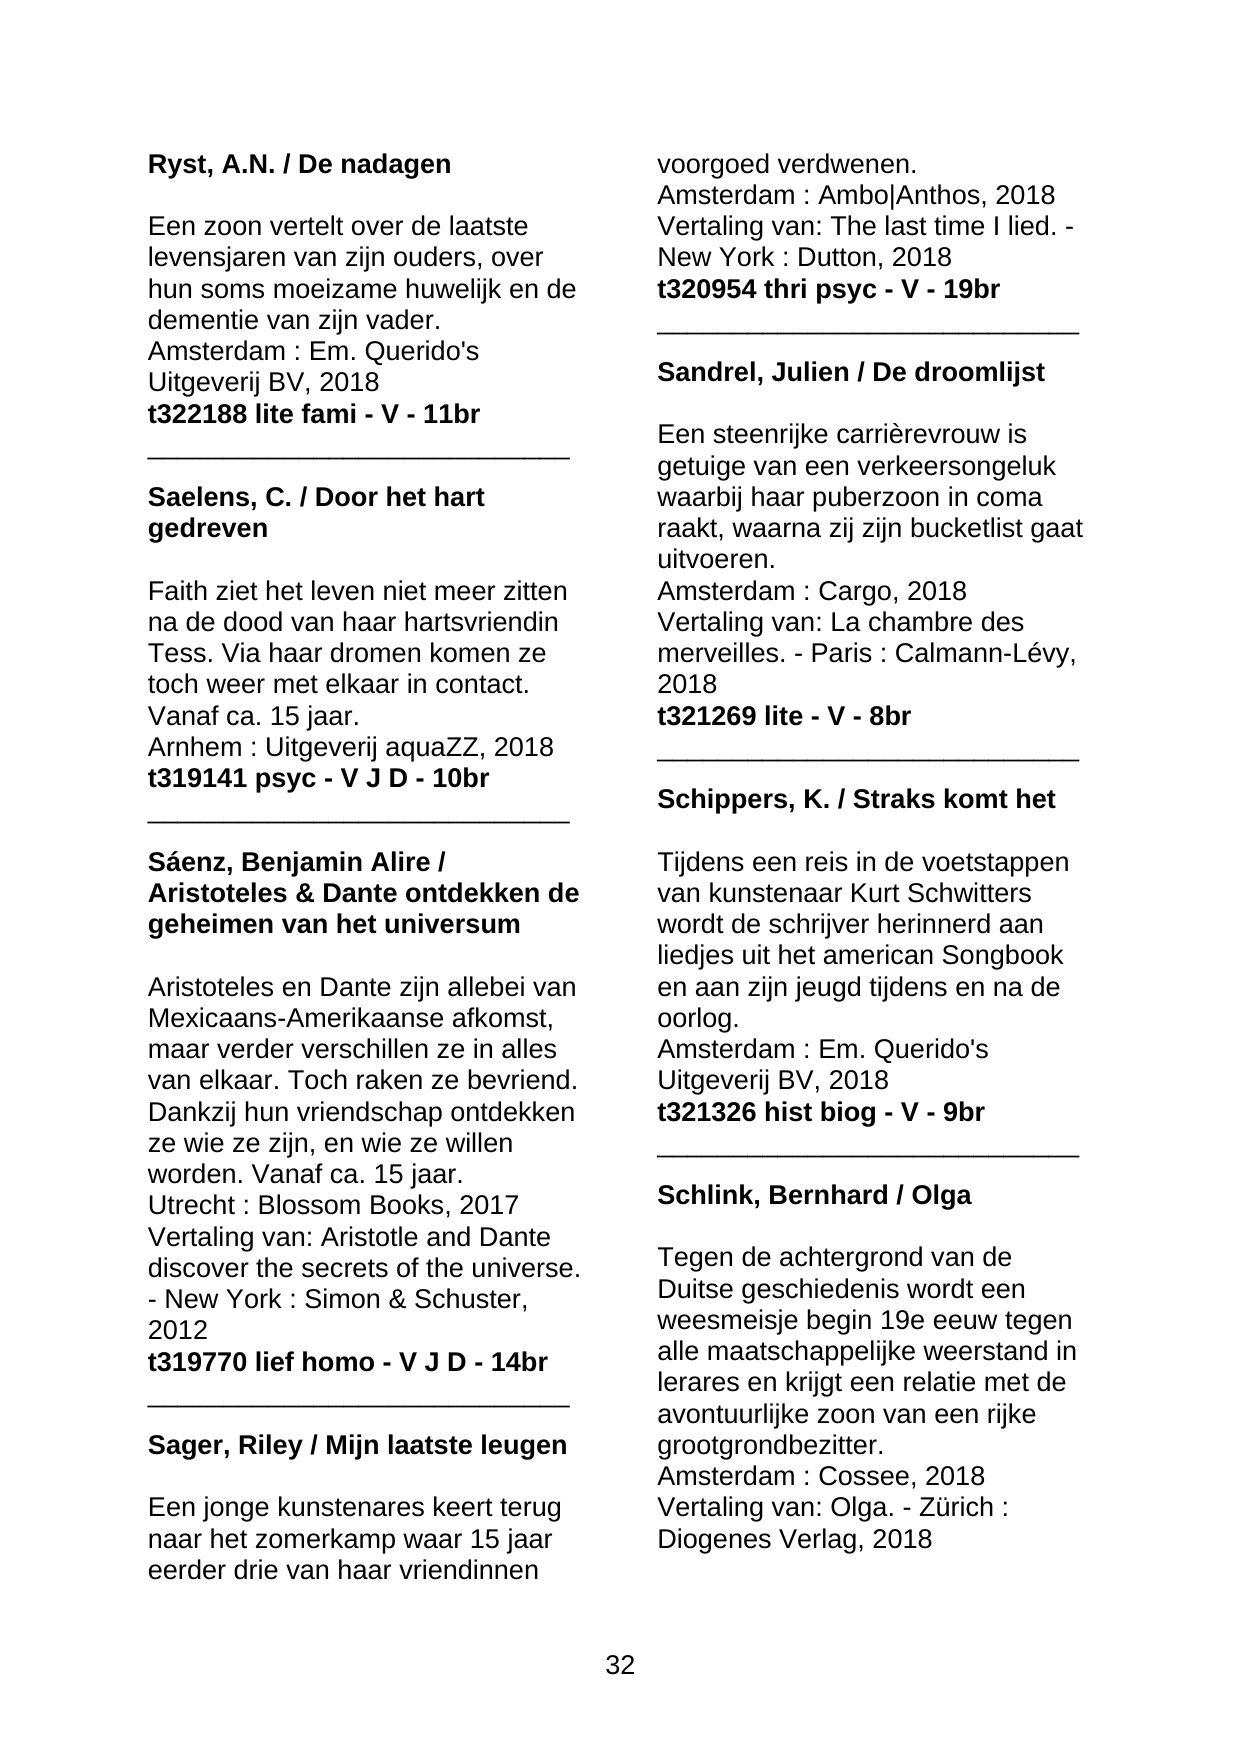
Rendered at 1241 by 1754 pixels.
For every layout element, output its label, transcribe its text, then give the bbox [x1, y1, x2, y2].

subtitle Schippers, K. / Straks komt het [657, 783, 1093, 814]
text Een jonge kunstenares keert terug naar het zomerkamp waar 15 jaar eerder drie van haar vriendinnen voorgoed verdwenen. Amsterdam : Ambo|Anthos, 2018 Vertaling van: The last time I lied. - New York : Dutton, 2018 t320954 thri psyc - V - 19br ____________________________ [148, 1460, 583, 1585]
text Een jonge kunstenares keert terug naar het zomerkamp waar 15 jaar eerder drie van haar vriendinnen voorgoed verdwenen. Amsterdam : Ambo|Anthos, 2018 Vertaling van: The last time I lied. - New York : Dutton, 2018 t320954 thri psyc - V - 19br ____________________________ [657, 148, 1093, 335]
subtitle Schlink, Bernhard / Olga [657, 1179, 1093, 1210]
subtitle Ryst, A.N. / De nadagen [148, 148, 583, 179]
subtitle Sager, Riley / Mijn laatste leugen [148, 1429, 583, 1460]
text Een steenrijke carrièrevrouw is getuige van een verkeersongeluk waarbij haar puberzoon in coma raakt, waarna zij zijn bucketlist gaat uitvoeren. Amsterdam : Cargo, 2018 Vertaling van: La chambre des merveilles. - Paris : Calmann-Lévy, 2018 t321269 lite - V - 8br ____________________________ [657, 387, 1093, 762]
text Tijdens een reis in de voetstappen van kunstenaar Kurt Schwitters wordt de schrijver herinnerd aan liedjes uit het american Songbook en aan zijn jeugd tijdens en na de oorlog. Amsterdam : Em. Querido's Uitgeverij BV, 2018 t321326 hist biog - V - 9br ____________________________ [657, 814, 1093, 1158]
subtitle Sáenz, Benjamin Alire / Aristoteles & Dante ontdekken de geheimen van het universum [148, 846, 583, 939]
text Een zoon vertelt over de laatste levensjaren van zijn ouders, over hun soms moeizame huwelijk en de dementie van zijn vader. Amsterdam : Em. Querido's Uitgeverij BV, 2018 t322188 lite fami - V - 11br ____________________________ [148, 179, 583, 460]
text Faith ziet het leven niet meer zitten na de dood van haar hartsvriendin Tess. Via haar dromen komen ze toch weer met elkaar in contact. Vanaf ca. 15 jaar. Arnhem : Uitgeverij aquaZZ, 2018 t319141 psyc - V J D - 10br ____________________________ [148, 543, 583, 825]
subtitle Sandrel, Julien / De droomlijst [657, 356, 1093, 387]
text Aristoteles en Dante zijn allebei van Mexicaans-Amerikaanse afkomst, maar verder verschillen ze in alles van elkaar. Toch raken ze bevriend. Dankzij hun vriendschap ontdekken ze wie ze zijn, en wie ze willen worden. Vanaf ca. 15 jaar. Utrecht : Blossom Books, 2017 Vertaling van: Aristotle and Dante discover the secrets of the universe. - New York : Simon & Schuster, 2012 t319770 lief homo - V J D - 14br ____________________________ [148, 939, 583, 1408]
subtitle Saelens, C. / Door het hart gedreven [148, 481, 583, 543]
